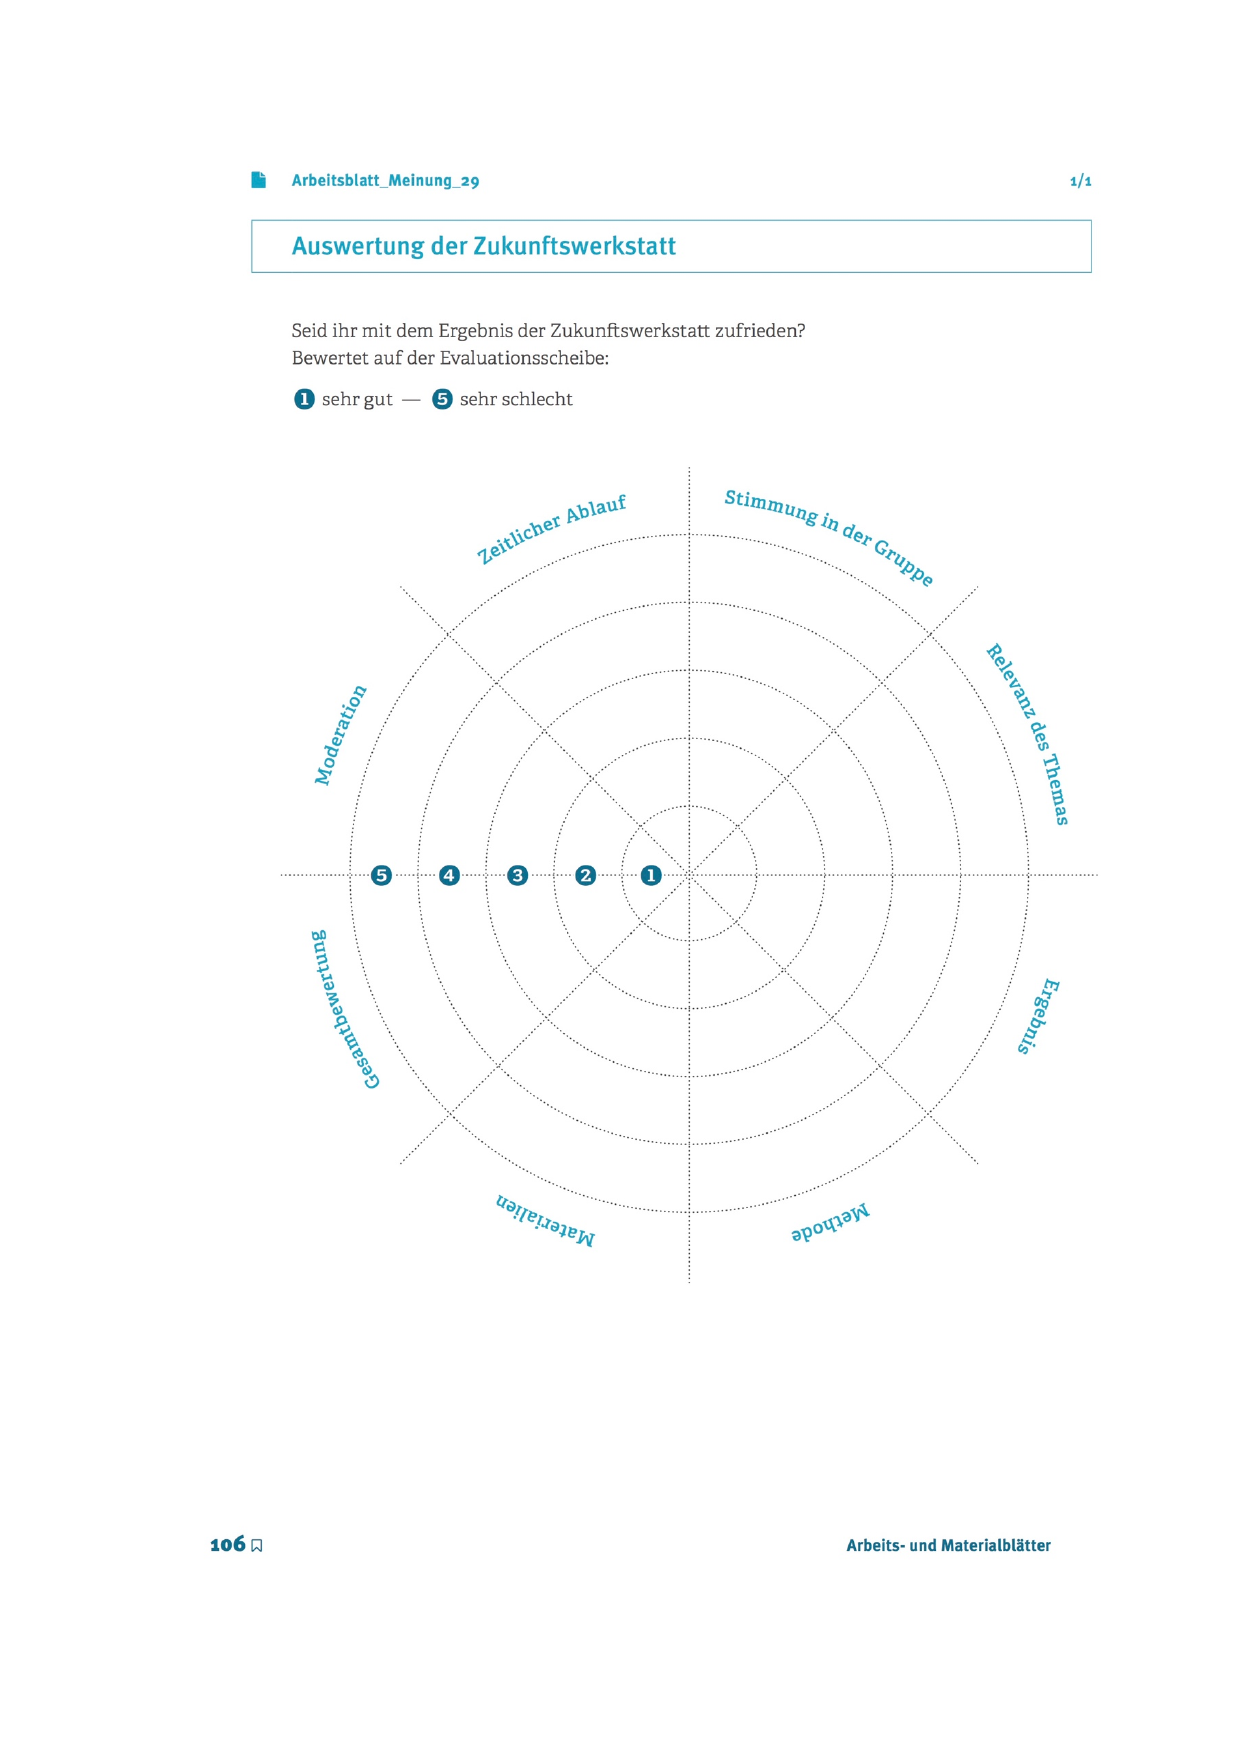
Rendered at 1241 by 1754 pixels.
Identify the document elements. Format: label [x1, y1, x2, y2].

picture [127, 106, 1217, 1646]
